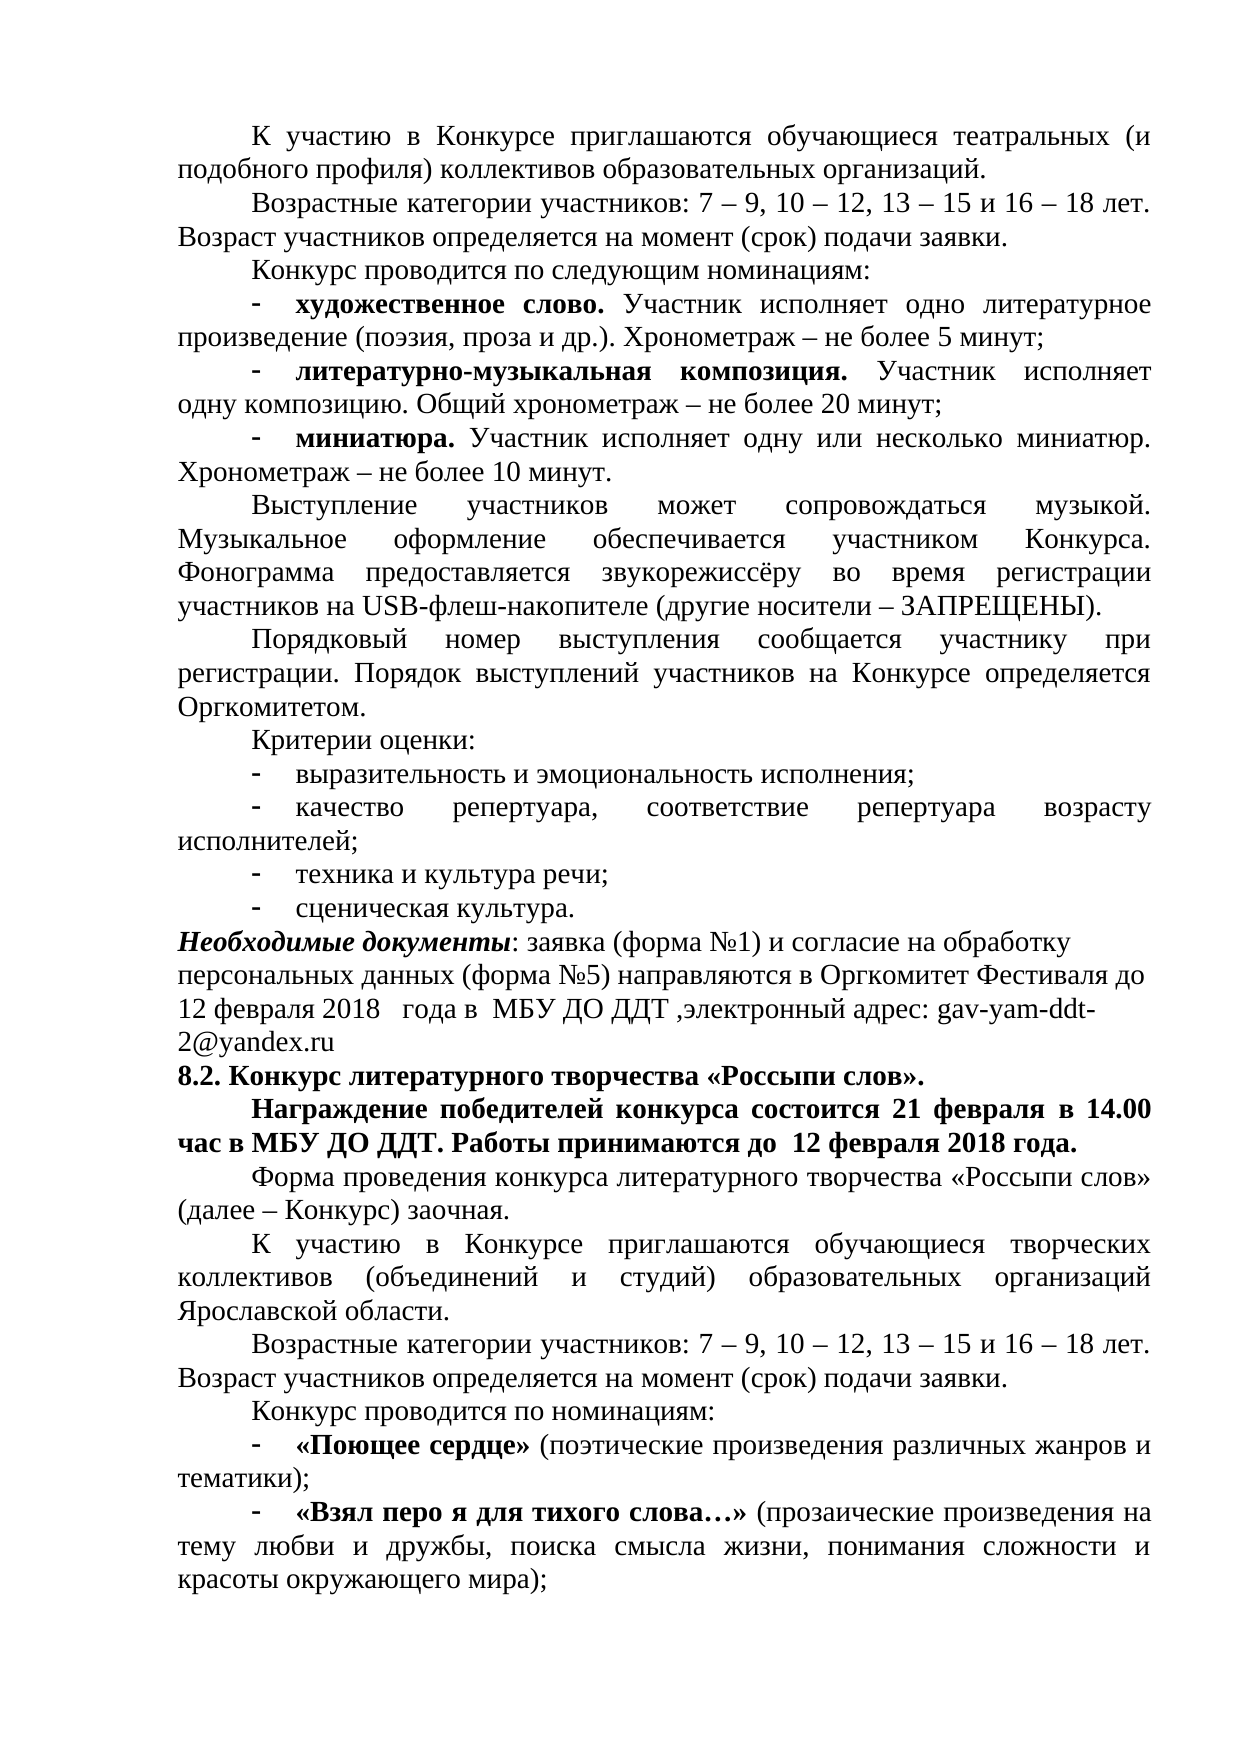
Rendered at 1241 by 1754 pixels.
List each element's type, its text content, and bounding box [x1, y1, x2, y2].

text Награждение победителей конкурса состоится 21 февраля в 14.00 час в МБУ ДО ДДТ. Работы принимаются до 12 февраля 2018 года. [177, 1092, 1152, 1159]
text Критерии оценки: [177, 722, 1152, 756]
list сценическая культура. [177, 890, 1152, 924]
text К участию в Конкурсе приглашаются обучающиеся творческих коллективов (объединений и студий) образовательных организаций Ярославской области. [177, 1226, 1152, 1326]
list выразительность и эмоциональность исполнения; [177, 756, 1152, 789]
list качество репертуара, соответствие репертуара возрасту исполнителей; [177, 789, 1152, 857]
text Выступление участников может сопровождаться музыкой. Музыкальное оформление обеспечивается участником Конкурса. Фонограмма предоставляется звукорежиссёру во время регистрации участников на USB-флеш-накопителе (другие носители – ЗАПРЕЩЕНЫ). [177, 487, 1152, 622]
list техника и культура речи; [177, 857, 1152, 890]
text К участию в Конкурсе приглашаются обучающиеся театральных (и подобного профиля) коллективов образовательных организаций. [177, 118, 1152, 185]
text Конкурс проводится по следующим номинациям: [177, 252, 1152, 286]
text Конкурс проводится по номинациям: [177, 1393, 1152, 1427]
list литературно-музыкальная композиция. Участник исполняет одну композицию. Общий хронометраж – не более 20 минут; [177, 353, 1152, 420]
list миниатюра. Участник исполняет одну или несколько миниатюр. Хронометраж – не более 10 минут. [177, 420, 1152, 487]
list художественное слово. Участник исполняет одно литературное произведение (поэзия, проза и др.). Хронометраж – не более 5 минут; [177, 286, 1152, 353]
list «Поющее сердце» (поэтические произведения различных жанров и тематики); [177, 1427, 1152, 1494]
list «Взял перо я для тихого слова…» (прозаические произведения на тему любви и дружбы, поиска смысла жизни, понимания сложности и красоты окружающего мира); [177, 1494, 1152, 1595]
text 8.2. Конкурс литературного творчества «Россыпи слов». [177, 1058, 1152, 1092]
text Возрастные категории участников: 7 – 9, 10 – 12, 13 – 15 и 16 – 18 лет. Возраст участников определяется на момент (срок) подачи заявки. [177, 185, 1152, 252]
text Возрастные категории участников: 7 – 9, 10 – 12, 13 – 15 и 16 – 18 лет. Возраст участников определяется на момент (срок) подачи заявки. [177, 1326, 1152, 1393]
text Необходимые документы: заявка (форма №1) и согласие на обработку персональных данных (форма №5) направляются в Оргкомитет Фестиваля до 12 февраля 2018 года в МБУ ДО ДДТ ,электронный адрес: gav-yam-ddt-2@yandex.ru [177, 924, 1152, 1058]
text Форма проведения конкурса литературного творчества «Россыпи слов» (далее – Конкурс) заочная. [177, 1159, 1152, 1226]
text Порядковый номер выступления сообщается участнику при регистрации. Порядок выступлений участников на Конкурсе определяется Оргкомитетом. [177, 622, 1152, 722]
